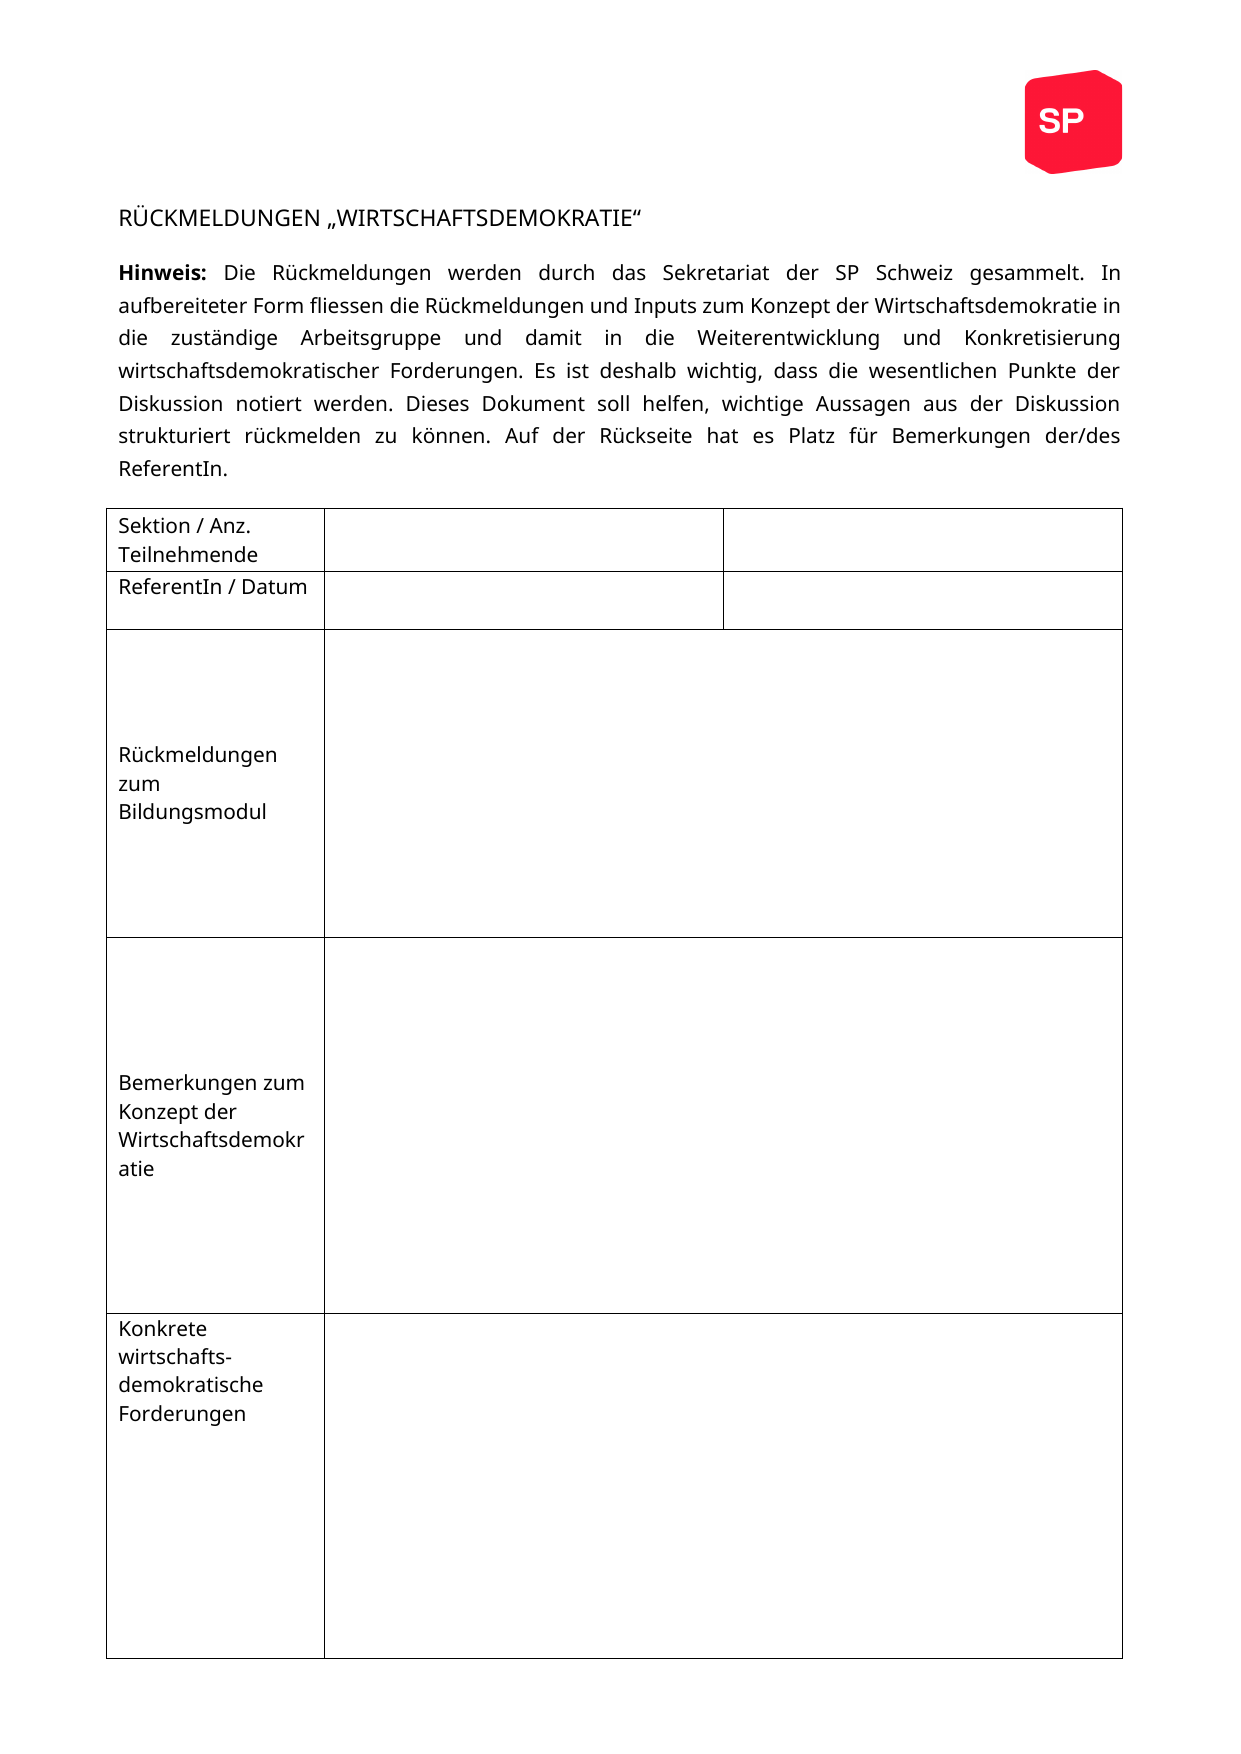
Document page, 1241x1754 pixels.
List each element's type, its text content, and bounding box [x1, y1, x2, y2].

table_cell Bemerkungen zum Konzept der Wirtschaftsdemokratie [107, 938, 324, 1313]
table_header [724, 509, 1122, 571]
text Hinweis: Die Rückmeldungen werden durch das Sekretariat der SP Schweiz gesammelt. In aufbereiteter Form fliessen die Rückmeldungen und Inputs zum Konzept der Wirtschaftsdemokratie in die zuständige Arbeitsgruppe und damit in die Weiterentwicklung und Konkretisierung wirtschaftsdemokratischer Forderungen. Es ist deshalb wichtig, dass die wesentlichen Punkte der Diskussion notiert werden. Dieses Dokument soll helfen, wichtige Aussagen aus der Diskussion strukturiert rückmelden zu können. Auf der Rückseite hat es Platz für Bemerkungen der/des ReferentIn. [118, 258, 1122, 482]
table_cell [325, 1314, 1122, 1657]
table_header [325, 509, 723, 571]
table_cell [325, 572, 723, 629]
table_header Sektion / Anz. Teilnehmende [107, 509, 324, 571]
table_cell [325, 630, 1122, 937]
table_cell Konkrete wirtschafts-demokratische Forderungen [107, 1314, 324, 1657]
picture [1024, 70, 1123, 174]
table_cell ReferentIn / Datum [107, 572, 324, 629]
table_cell [724, 572, 1122, 629]
table_cell Rückmeldungen zum Bildungsmodul [107, 630, 324, 937]
text Rückmeldungen „Wirtschaftsdemokratie“ [118, 202, 1122, 233]
table_cell [325, 938, 1122, 1313]
